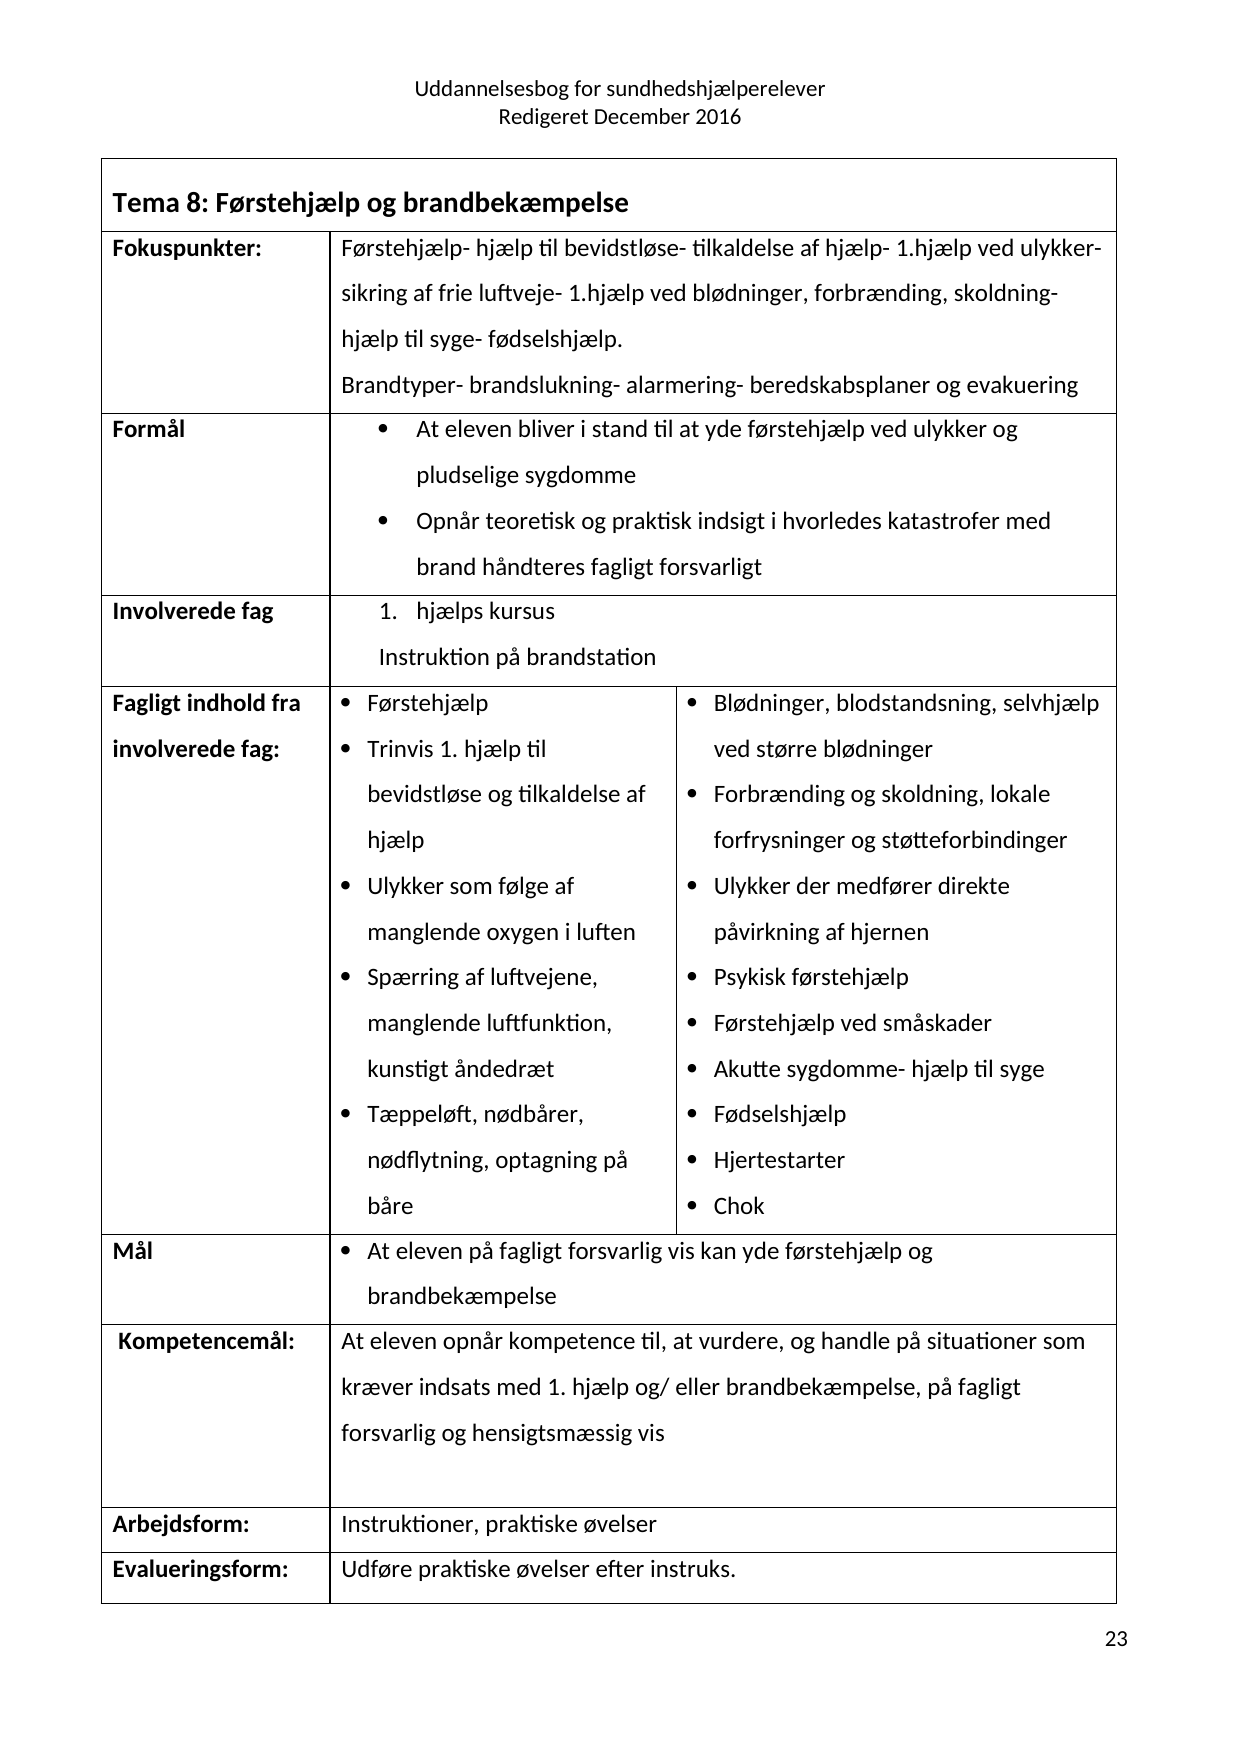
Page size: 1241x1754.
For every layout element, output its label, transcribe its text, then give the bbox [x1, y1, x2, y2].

table_cell Fokuspunkter: [102, 232, 329, 413]
table_header Tema 8: Førstehjælp og brandbekæmpelse [102, 159, 1116, 231]
table_cell Førstehjælp Trinvis 1. hjælp til bevidstløse og tilkaldelse af hjælp Ulykker som følge af manglende oxygen i luften Spærring af luftvejene, manglende luftfunktion, kunstigt åndedræt Tæppeløft, nødbårer, nødflytning, optagning på båre [331, 687, 676, 1234]
table_cell hjælps kursus Instruktion på brandstation [331, 596, 1116, 686]
table_cell Fagligt indhold fra involverede fag: [102, 687, 329, 1234]
table_cell Involverede fag [102, 596, 329, 686]
table_cell At eleven opnår kompetence til, at vurdere, og handle på situationer som kræver indsats med 1. hjælp og/ eller brandbekæmpelse, på fagligt forsvarlig og hensigtsmæssig vis [331, 1325, 1116, 1507]
table_cell Arbejdsform: [102, 1508, 329, 1552]
table_cell Formål [102, 414, 329, 594]
table_cell At eleven bliver i stand til at yde førstehjælp ved ulykker og pludselige sygdomme Opnår teoretisk og praktisk indsigt i hvorledes katastrofer med brand håndteres fagligt forsvarligt [331, 414, 1116, 594]
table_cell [331, 1553, 1116, 1603]
table_cell Instruktioner, praktiske øvelser [331, 1508, 1116, 1552]
table_cell Kompetencemål: [102, 1325, 329, 1507]
table_cell Mål [102, 1235, 329, 1324]
table_cell Blødninger, blodstandsning, selvhjælp ved større blødninger Forbrænding og skoldning, lokale forfrysninger og støtteforbindinger Ulykker der medfører direkte påvirkning af hjernen Psykisk førstehjælp Førstehjælp ved småskader Akutte sygdomme- hjælp til syge Fødselshjælp Hjertestarter Chok [677, 687, 1116, 1234]
table_cell At eleven på fagligt forsvarlig vis kan yde førstehjælp og brandbekæmpelse [331, 1235, 1116, 1324]
table_cell Evalueringsform: [102, 1553, 329, 1603]
table_cell Førstehjælp- hjælp til bevidstløse- tilkaldelse af hjælp- 1.hjælp ved ulykker- sikring af frie luftveje- 1.hjælp ved blødninger, forbrænding, skoldning- hjælp til syge- fødselshjælp. Brandtyper- brandslukning- alarmering- beredskabsplaner og evakuering [331, 232, 1116, 413]
